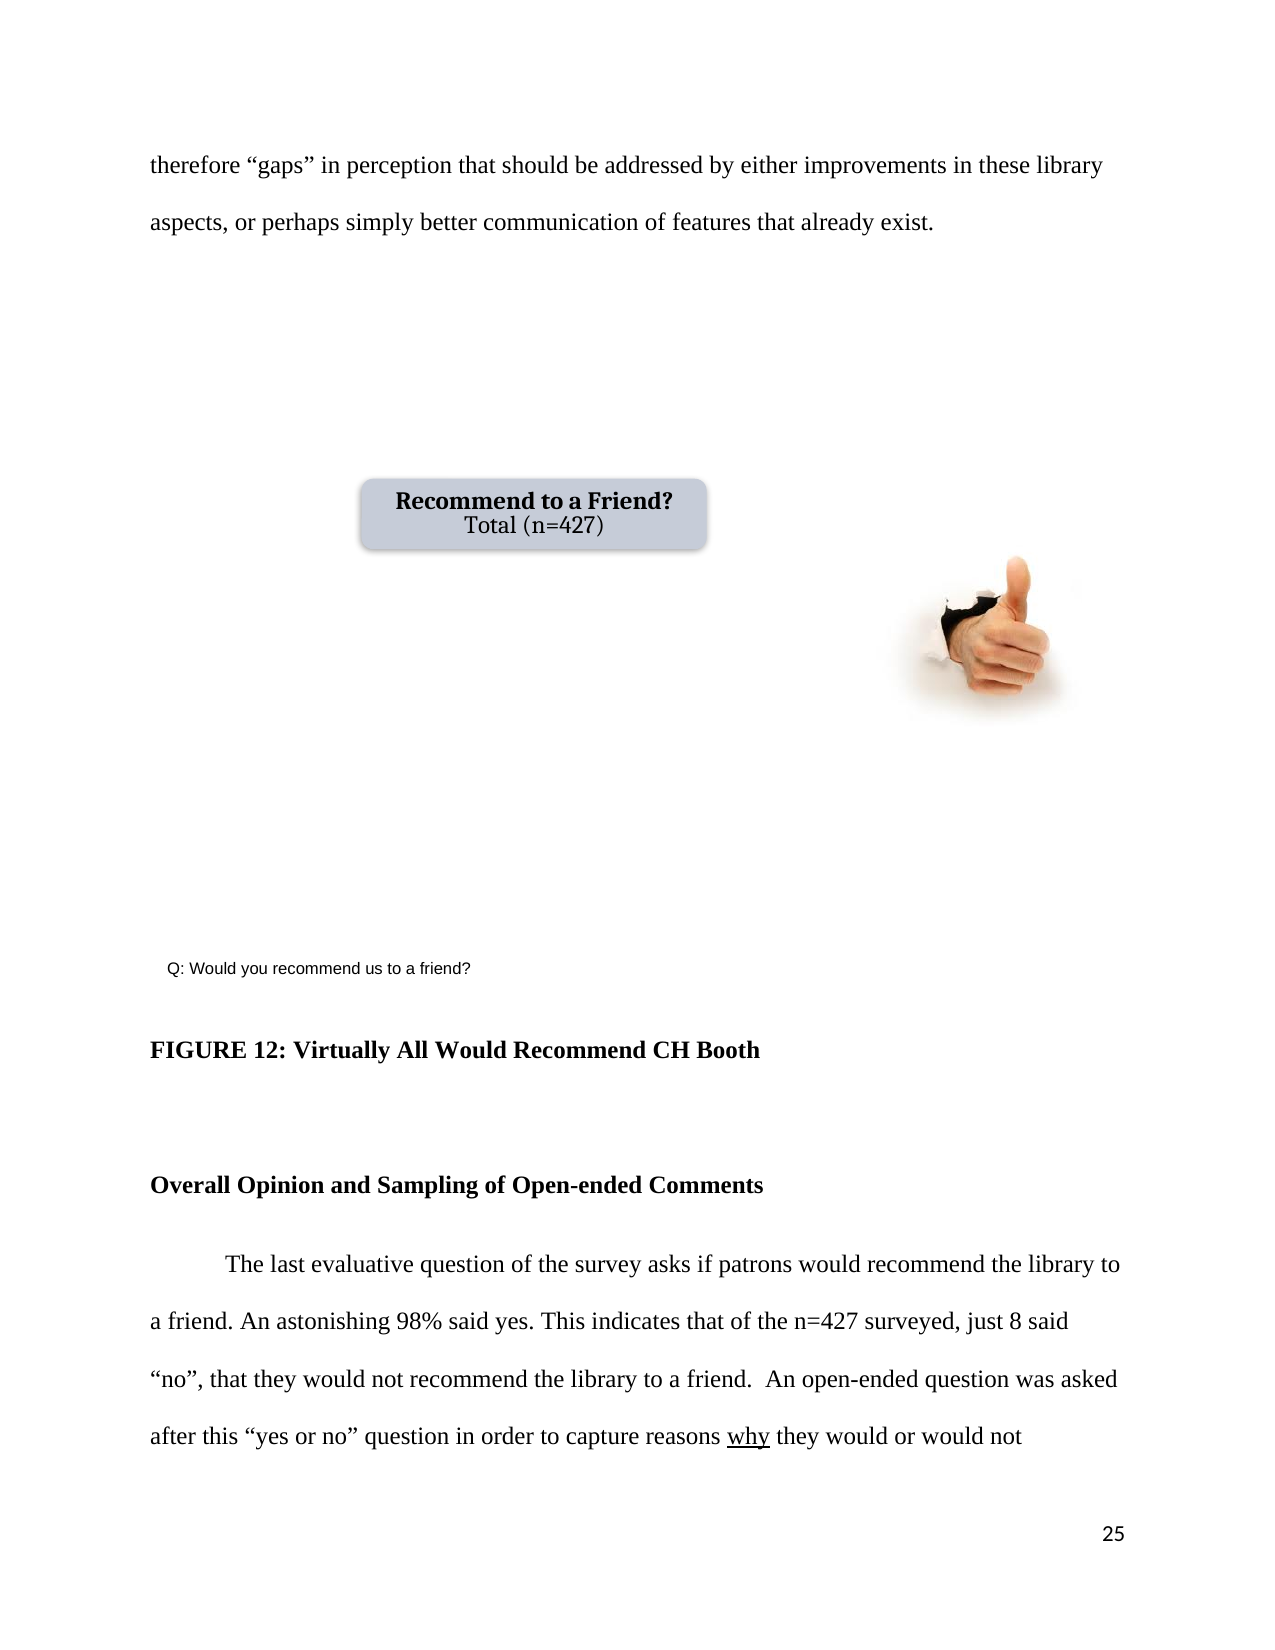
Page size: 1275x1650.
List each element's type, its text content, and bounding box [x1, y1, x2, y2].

text Overall Opinion and Sampling of Open-ended Comments [150, 1113, 1125, 1199]
text FIGURE 12: Virtually All Would Recommend CH Booth [150, 1035, 1125, 1063]
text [150, 1249, 1125, 1450]
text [150, 150, 1125, 236]
picture [876, 538, 1082, 727]
